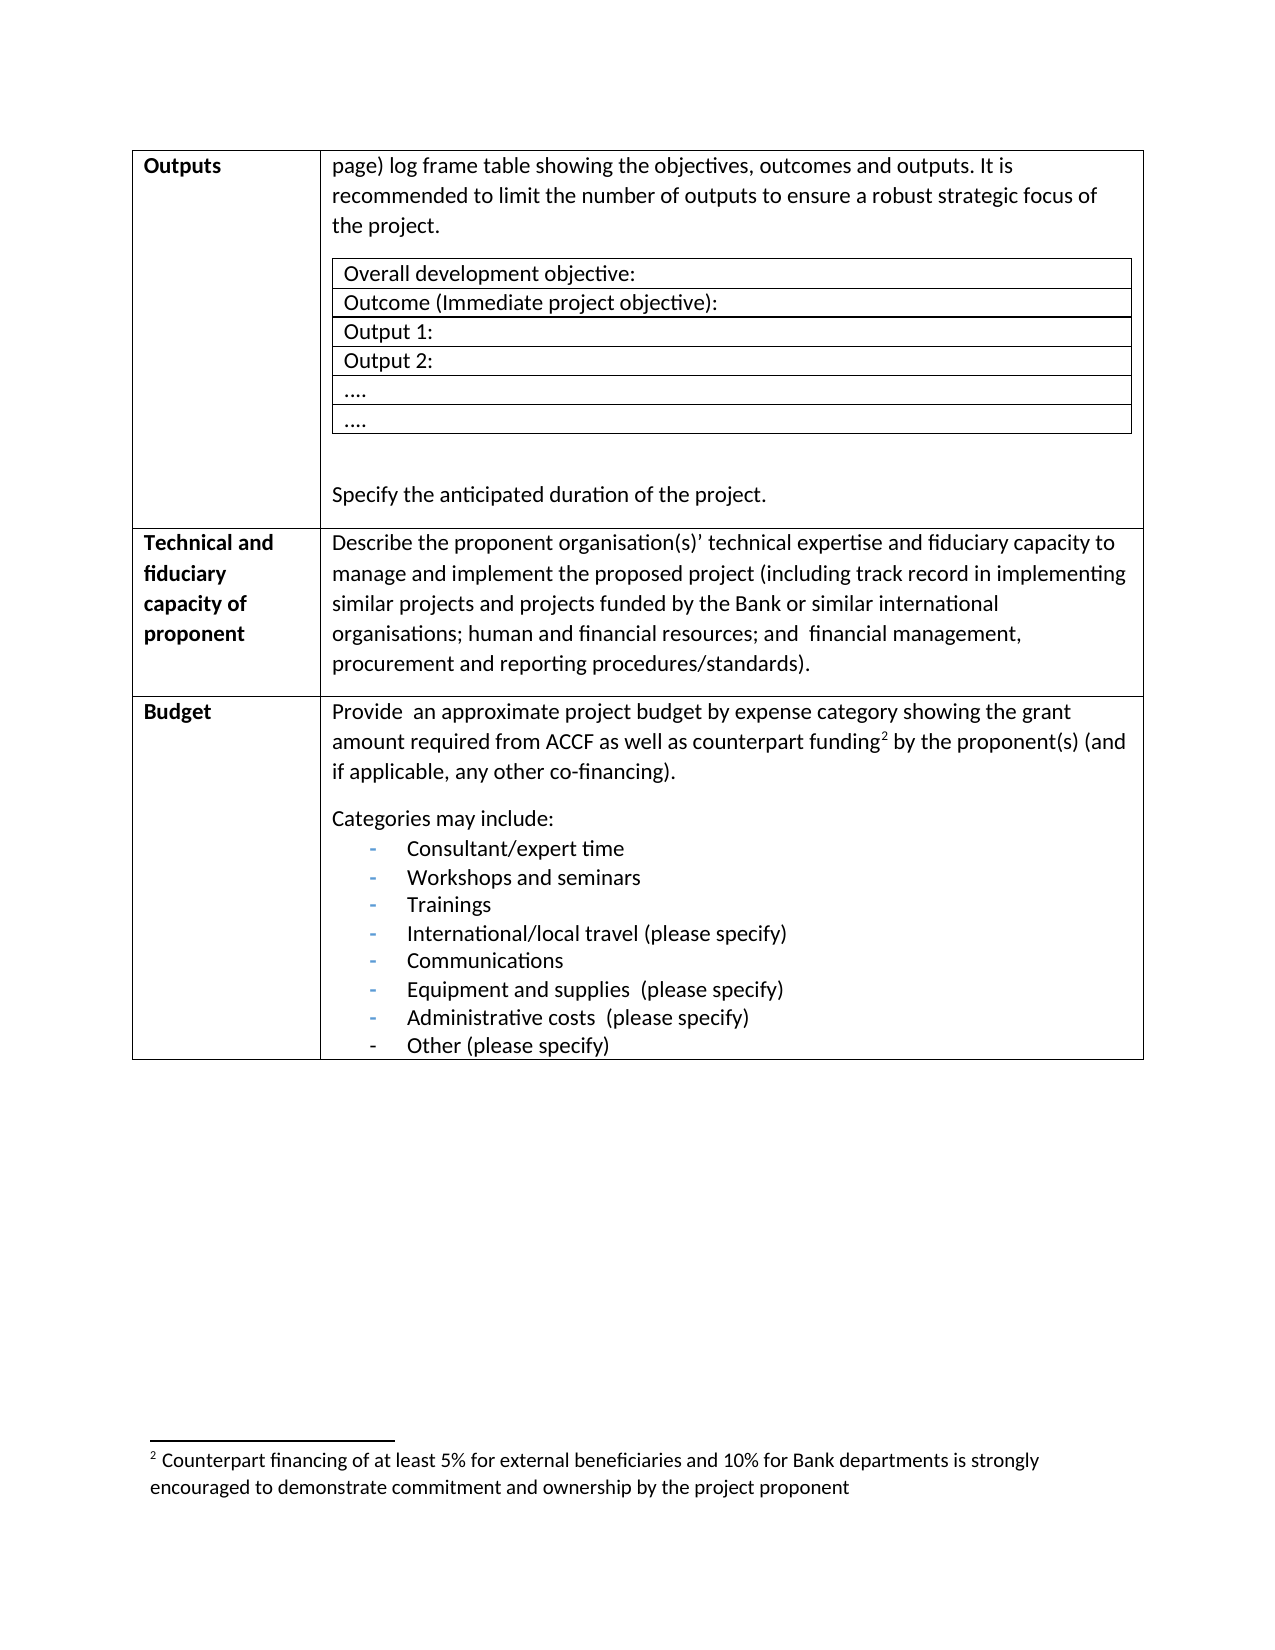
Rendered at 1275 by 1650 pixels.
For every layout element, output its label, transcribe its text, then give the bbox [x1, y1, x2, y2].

table_cell Budget [133, 697, 320, 1059]
table_cell Activities/ Outputs [133, 151, 320, 527]
table_cell Provide an approximate project budget by expense category showing the grant amount required from ACCF as well as counterpart funding by the proponent(s) (and if applicable, any other co-financing). Categories may include: Consultant/expert time Workshops and seminars Trainings International/local travel (please specify) Communications Equipment and supplies (please specify) Administrative costs (please specify) Other (please specify) [321, 697, 1143, 1059]
table_cell Describe the proponent organisation(s)’ technical expertise and fiduciary capacity to manage and implement the proposed project (including track record in implementing similar projects and projects funded by the Bank or similar international organisations; human and financial resources; and financial management, procurement and reporting procedures/standards). [321, 529, 1143, 696]
table_cell Technical and fiduciary capacity of proponent [133, 529, 320, 696]
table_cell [321, 151, 1143, 527]
